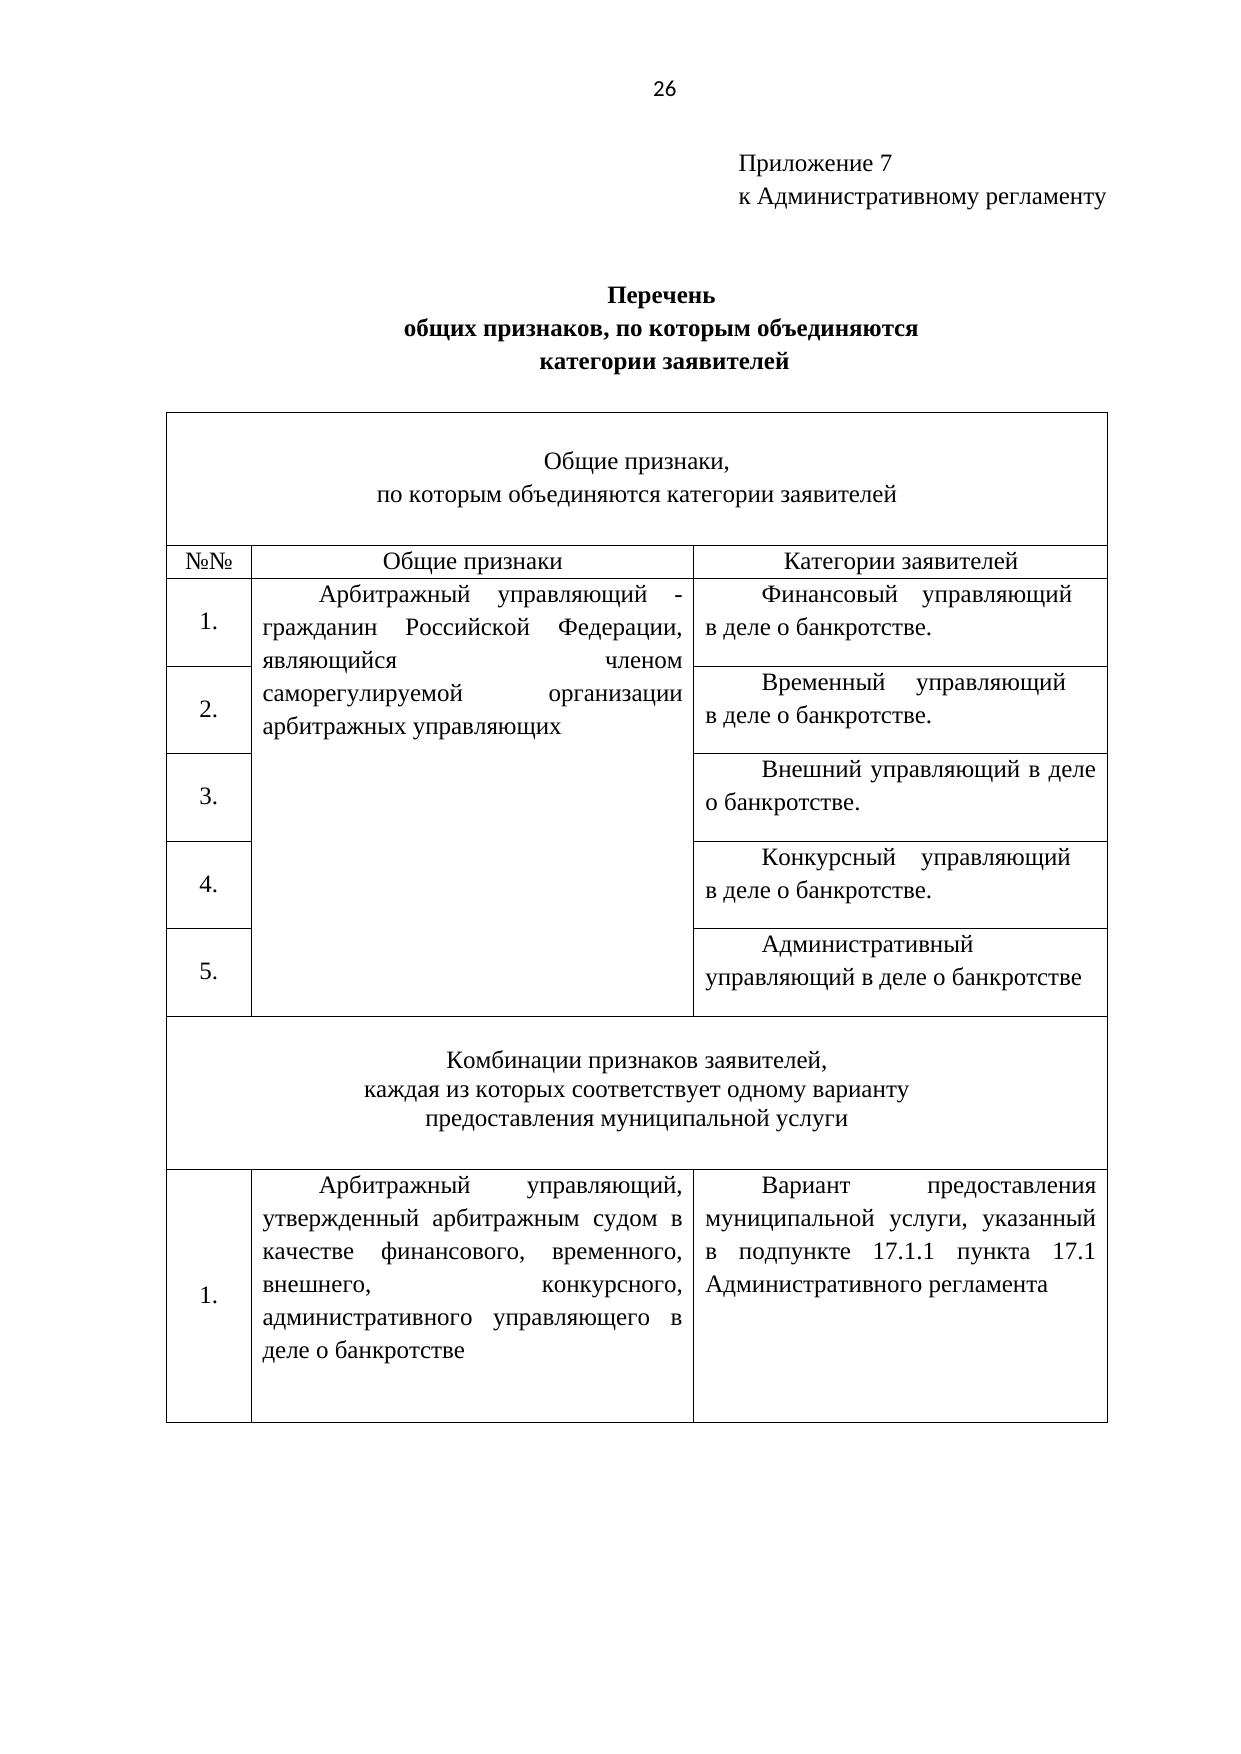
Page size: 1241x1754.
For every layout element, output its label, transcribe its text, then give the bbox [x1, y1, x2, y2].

table_cell Временный управляющий в деле о банкротстве. [694, 667, 1107, 753]
table_cell Категории заявителей [694, 546, 1107, 578]
table_cell Общие признаки [252, 546, 693, 578]
table_cell Арбитражный управляющий, утвержденный арбитражным судом в качестве финансового, временного, внешнего, конкурсного, административного управляющего в деле о банкротстве [252, 1170, 693, 1422]
table_cell Административный управляющий в деле о банкротстве [694, 929, 1107, 1016]
table_cell Конкурсный управляющий в деле о банкротстве. [694, 842, 1107, 928]
table_cell 1. [167, 1170, 251, 1422]
table_cell Вариант предоставления муниципальной услуги, указанный в подпункте 17.1.1 пункта 17.1 Административного регламента [694, 1170, 1107, 1422]
table_cell Внешний управляющий в деле о банкротстве. [694, 754, 1107, 841]
text к Административному регламенту [177, 181, 1152, 209]
table_cell 5. [167, 929, 251, 1016]
table_header Общие признаки, по которым объединяются категории заявителей [167, 413, 1107, 545]
table_cell Арбитражный управляющий - гражданин Российской Федерации, являющийся членом саморегулируемой организации арбитражных управляющих [252, 579, 693, 1016]
text Перечень общих признаков, по которым объединяются категории заявителей [177, 280, 1152, 374]
table_cell №№ [167, 546, 251, 578]
table_cell 3. [167, 754, 251, 841]
text Приложение 7 [177, 148, 1152, 176]
table_cell 4. [167, 842, 251, 928]
table_cell Финансовый управляющий в деле о банкротстве. [694, 579, 1107, 666]
table_cell 2. [167, 667, 251, 753]
table_cell 1. [167, 579, 251, 666]
table_cell Комбинации признаков заявителей, каждая из которых соответствует одному варианту предоставления муниципальной услуги [167, 1017, 1107, 1169]
